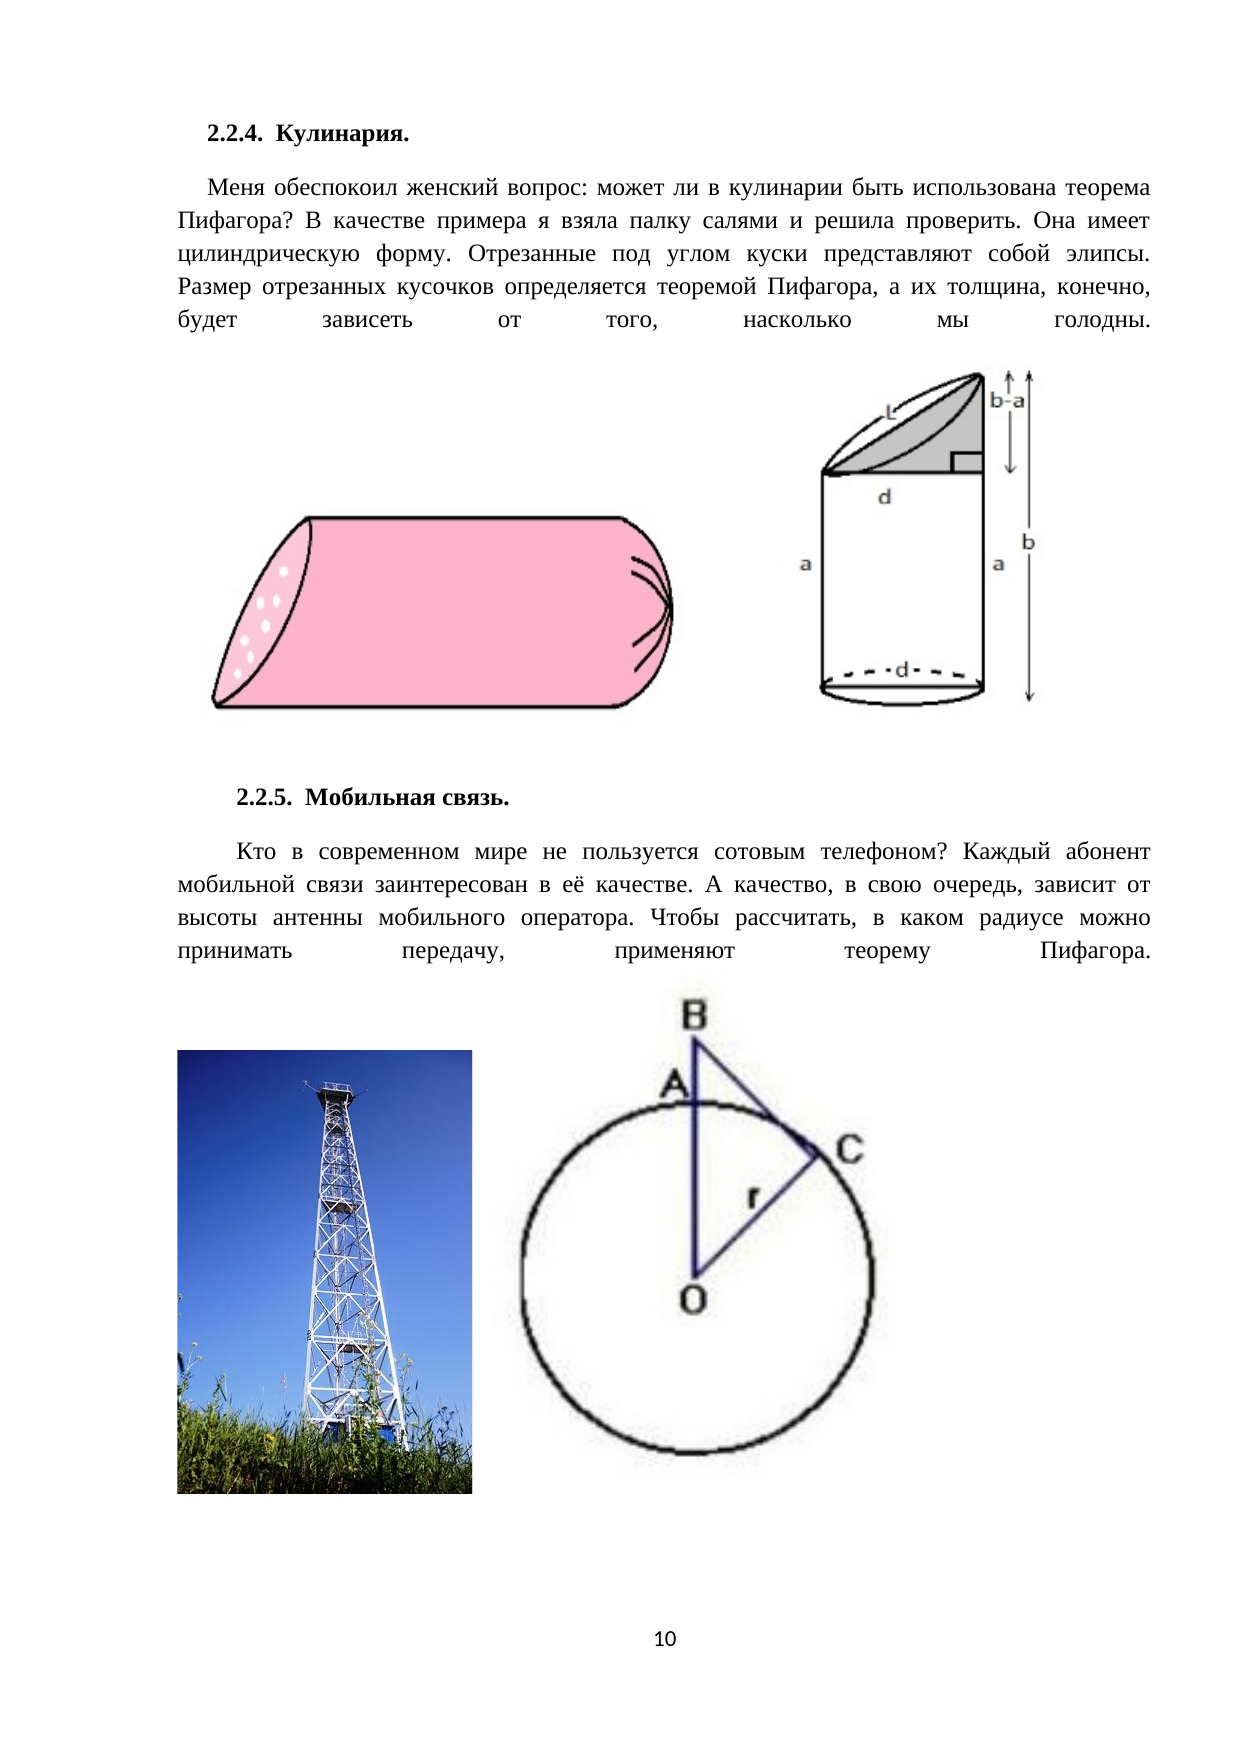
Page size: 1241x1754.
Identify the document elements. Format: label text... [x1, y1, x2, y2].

text 2.2.4. Кулинария. [177, 118, 1152, 147]
text 2.2.5. Мобильная связь. [177, 782, 1152, 811]
picture [177, 337, 1116, 758]
picture [177, 968, 920, 1494]
